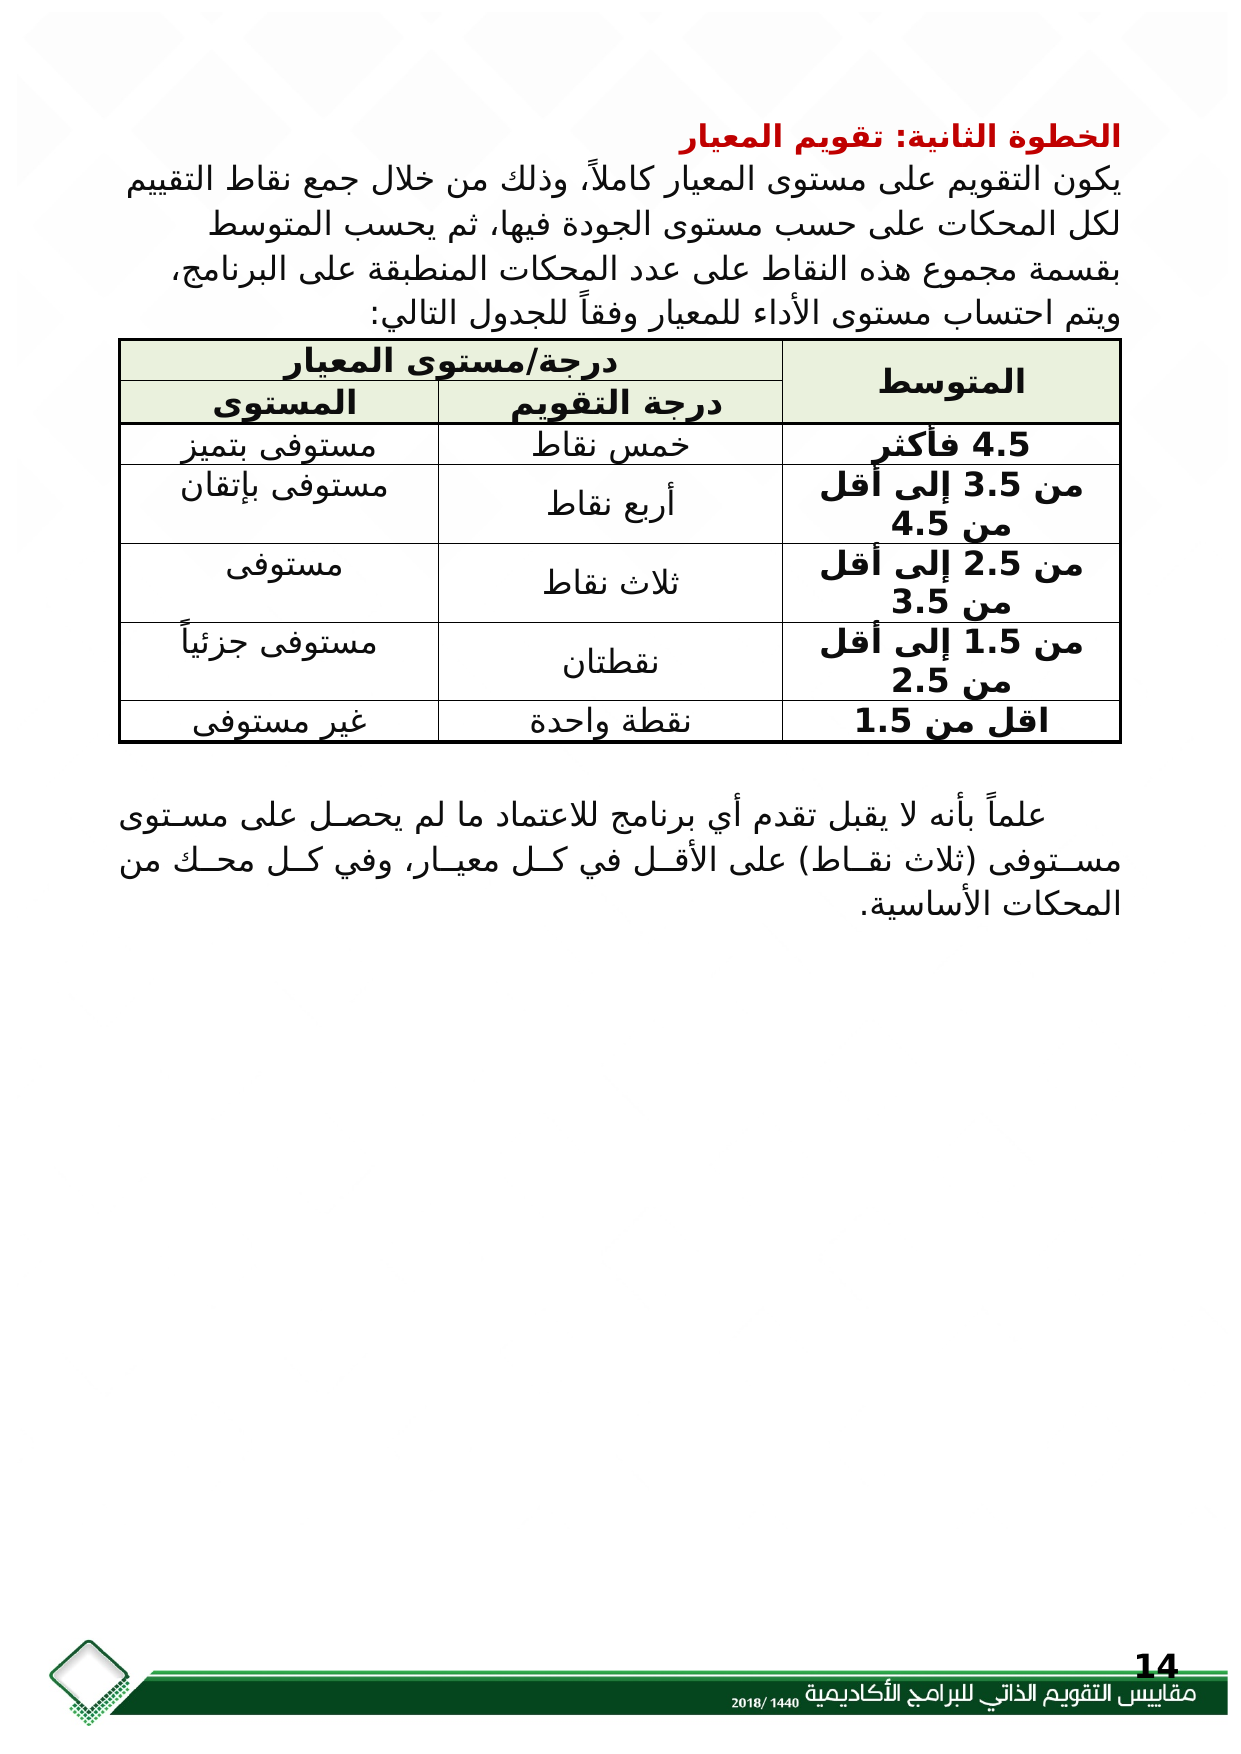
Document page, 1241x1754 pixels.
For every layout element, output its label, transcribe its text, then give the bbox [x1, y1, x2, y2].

table_cell نقطتان [439, 623, 782, 700]
table_cell من 2.5 إلى أقل من 3.5 [783, 544, 1119, 622]
subtitle الخطوة الثانية: تقويم المعيار [118, 118, 1122, 154]
table_cell مستوفى [121, 544, 438, 622]
table_cell ثلاث نقاط [439, 544, 782, 622]
table_cell المستوى [121, 381, 438, 422]
table_cell اقل من 1.5 [783, 701, 1119, 740]
table_cell درجة التقويم [439, 381, 782, 422]
table_cell مستوفى بتميز [121, 425, 438, 464]
table_cell من 3.5 إلى أقل من 4.5 [783, 465, 1119, 543]
table_cell من 1.5 إلى أقل من 2.5 [783, 623, 1119, 700]
text علماً بأنه لا يقبل تقدم أي برنامج للاعتماد ما لم يحصل على مستوى مستوفى (ثلاث نقاط) على الأقل في كل معيار، وفي كل محك من المحكات الأساسية. [118, 796, 1122, 924]
table_cell نقطة واحدة [439, 701, 782, 740]
table_cell غير مستوفى [121, 701, 438, 740]
table_header المتوسط [783, 341, 1119, 422]
table_header درجة/مستوى المعيار [121, 341, 782, 380]
table_cell مستوفى بإتقان [121, 465, 438, 543]
table_cell 4.5 فأكثر [783, 425, 1119, 464]
table_cell أربع نقاط [439, 465, 782, 543]
picture [17, 12, 1228, 1726]
table_cell خمس نقاط [439, 425, 782, 464]
text يكون التقويم على مستوى المعيار كاملاً، وذلك من خلال جمع نقاط التقييم لكل المحكات على حسب مستوى الجودة فيها، ثم يحسب المتوسط بقسمة مجموع هذه النقاط على عدد المحكات المنطبقة على البرنامج، ويتم احتساب مستوى الأداء للمعيار وفقاً للجدول التالي: [118, 160, 1122, 332]
table_cell مستوفى جزئياً [121, 623, 438, 700]
